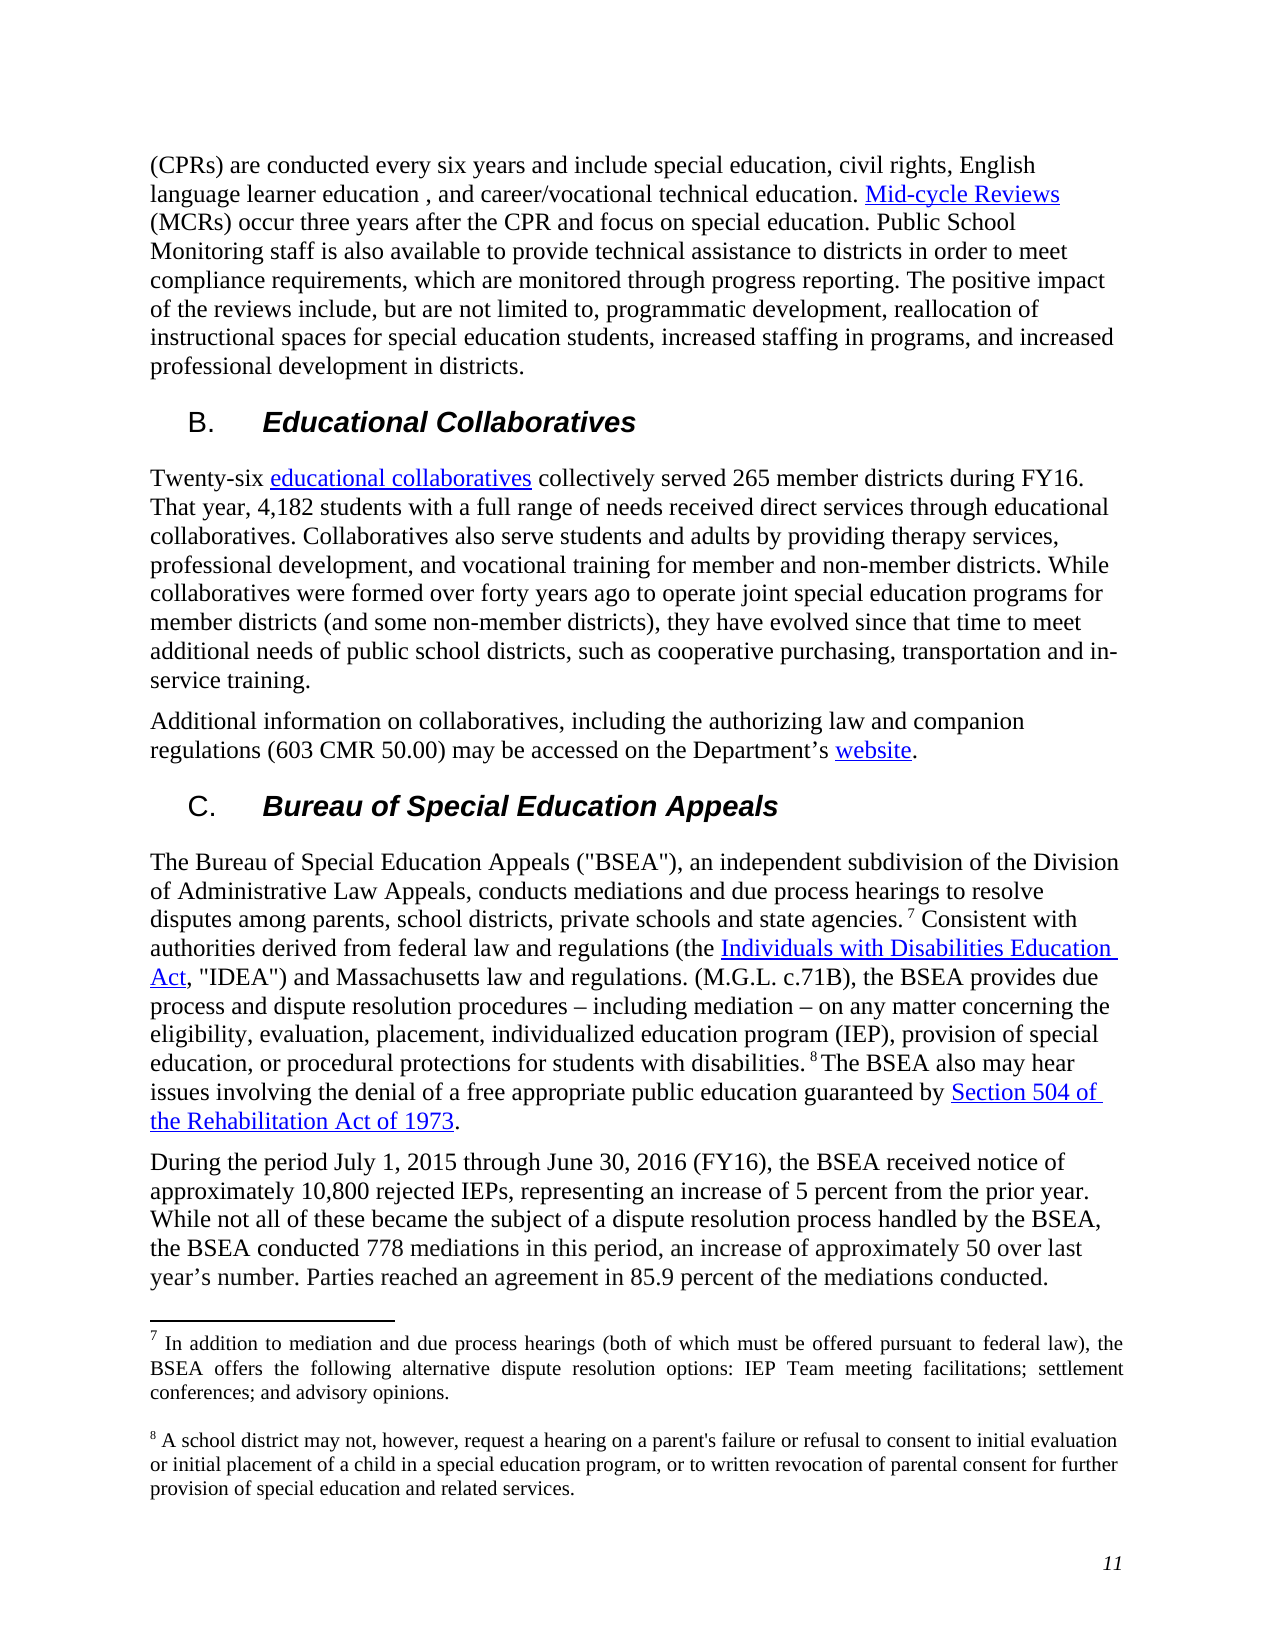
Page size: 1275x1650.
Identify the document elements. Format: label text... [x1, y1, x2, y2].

text During the period July 1, 2015 through June 30, 2016 (FY16), the BSEA received notice of approximately 10,800 rejected IEPs, representing an increase of 5 percent from the prior year. While not all of these became the subject of a dispute resolution process handled by the BSEA, the BSEA conducted 778 mediations in this period, an increase of approximately 50 over last year’s number. Parties reached an agreement in 85.9 percent of the mediations conducted. [150, 1147, 1125, 1291]
subtitle Bureau of Special Education Appeals [187, 788, 1125, 822]
text Twenty-six educational collaboratives collectively served 265 member districts during FY16. That year, 4,182 students with a full range of needs received direct services through educational collaboratives. Collaboratives also serve students and adults by providing therapy services, professional development, and vocational training for member and non-member districts. While collaboratives were formed over forty years ago to operate joint special education programs for member districts (and some non-member districts), they have evolved since that time to meet additional needs of public school districts, such as cooperative purchasing, transportation and in-service training. [150, 463, 1125, 693]
text Additional information on collaboratives, including the authorizing law and companion regulations (603 CMR 50.00) may be accessed on the Department’s website. [150, 706, 1125, 763]
text The Bureau of Special Education Appeals ("BSEA"), an independent subdivision of the Division of Administrative Law Appeals, conducts mediations and due process hearings to resolve disputes among parents, school districts, private schools and state agencies. Consistent with authorities derived from federal law and regulations (the Individuals with Disabilities Education Act, "IDEA") and Massachusetts law and regulations. (M.G.L. c.71B), the BSEA provides due process and dispute resolution procedures – including mediation – on any matter concerning the eligibility, evaluation, placement, individualized education program (IEP), provision of special education, or procedural protections for students with disabilities. The BSEA also may hear issues involving the denial of a free appropriate public education guaranteed by Section 504 of the Rehabilitation Act of 1973. [150, 847, 1125, 1134]
subtitle Educational Collaboratives [187, 405, 1125, 438]
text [150, 150, 1125, 380]
